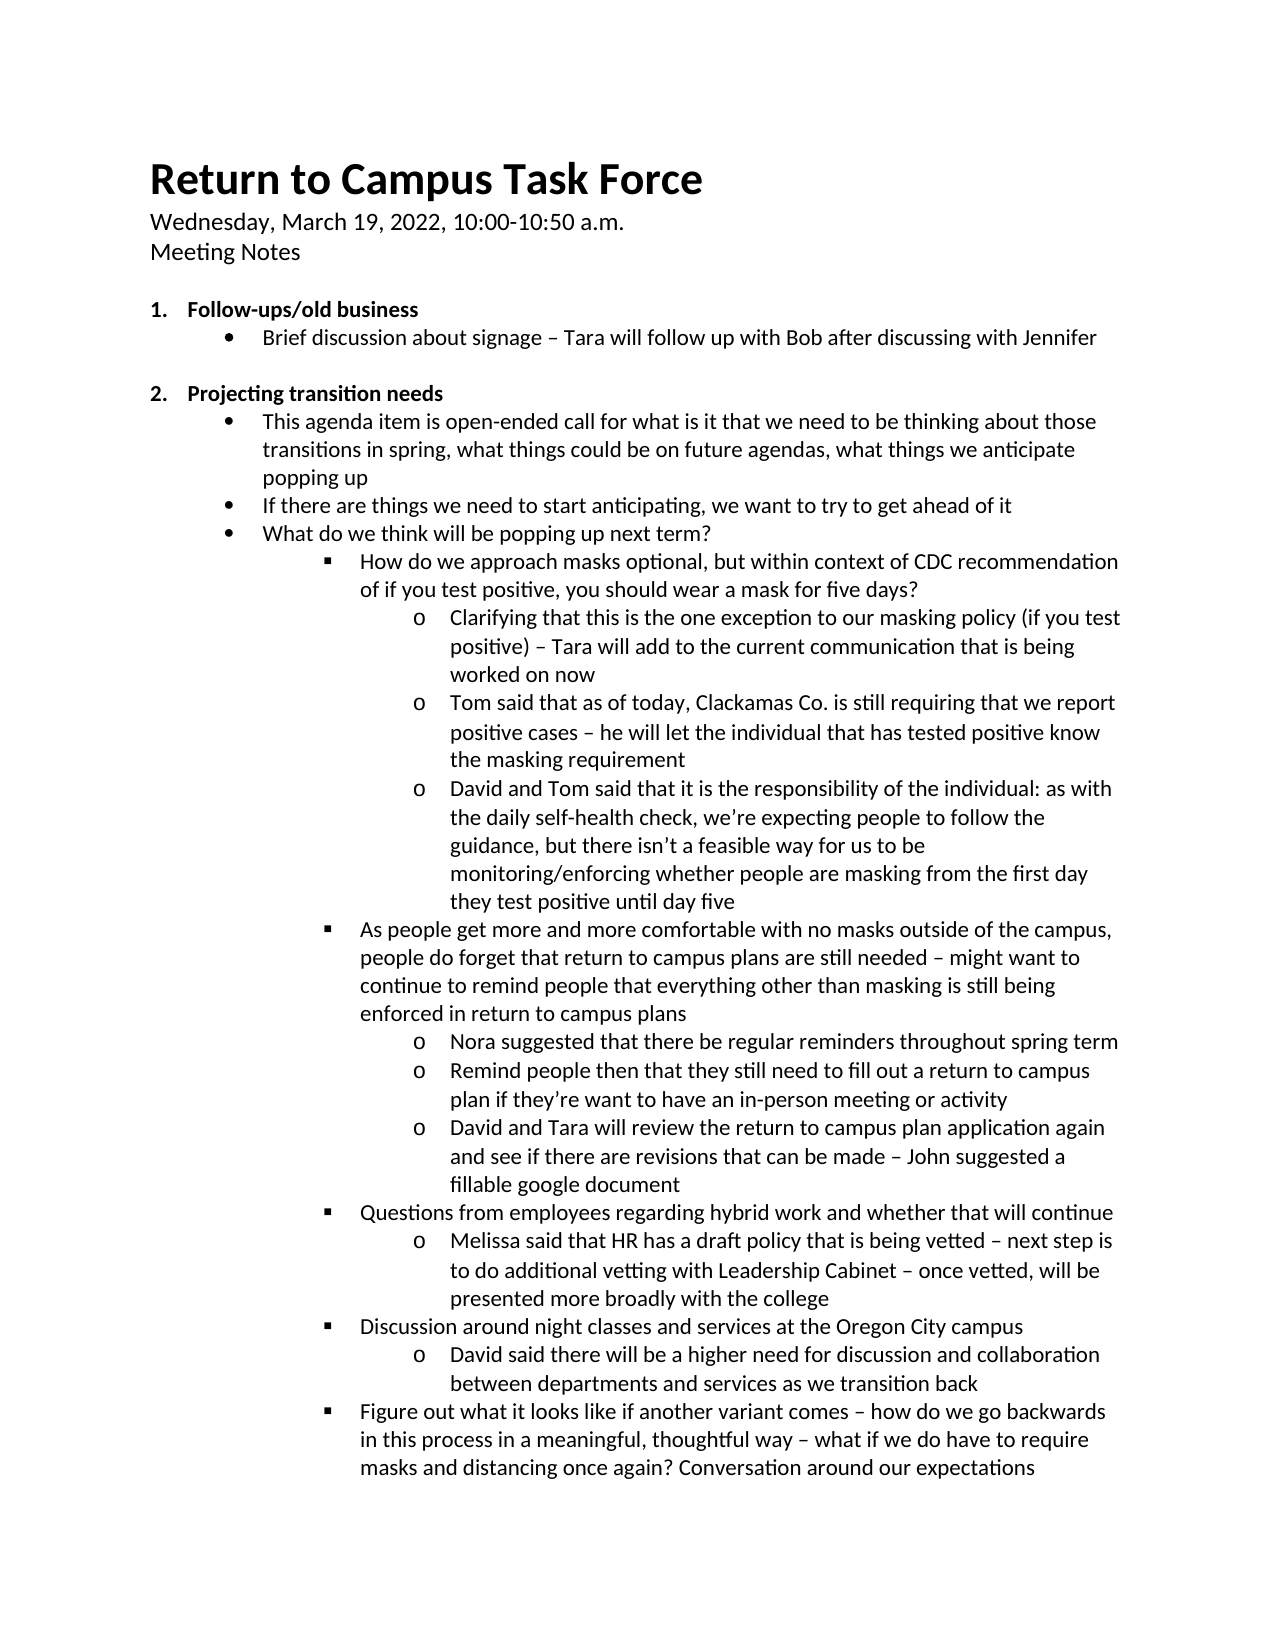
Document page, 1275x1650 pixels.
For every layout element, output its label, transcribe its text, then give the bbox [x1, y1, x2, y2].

list Projecting transition needs [150, 379, 1125, 407]
text Meeting Notes [150, 236, 1125, 267]
list Remind people then that they still need to fill out a return to campus plan if they’re want to have an in-person meeting or activity [412, 1056, 1125, 1113]
list Discussion around night classes and services at the Oregon City campus [322, 1312, 1125, 1340]
list Melissa said that HR has a draft policy that is being vetted – next step is to do additional vetting with Leadership Cabinet – once vetted, will be presented more broadly with the college [412, 1227, 1125, 1312]
list Figure out what it looks like if another variant comes – how do we go backwards in this process in a meaningful, thoughtful way – what if we do have to require masks and distancing once again? Conversation around our expectations [322, 1397, 1125, 1481]
list David and Tara will review the return to campus plan application again and see if there are revisions that can be made – John suggested a fillable google document [412, 1113, 1125, 1198]
list Tom said that as of today, Clackamas Co. is still requiring that we report positive cases – he will let the individual that has tested positive know the masking requirement [412, 688, 1125, 774]
list If there are things we need to start anticipating, we want to try to get ahead of it [225, 491, 1125, 519]
list Nora suggested that there be regular reminders throughout spring term [412, 1027, 1125, 1056]
list Questions from employees regarding hybrid work and whether that will continue [322, 1198, 1125, 1227]
list What do we think will be popping up next term? [225, 519, 1125, 547]
list Brief discussion about signage – Tara will follow up with Bob after discussing with Jennifer [225, 323, 1125, 351]
list Follow-ups/old business [150, 295, 1125, 323]
list This agenda item is open-ended call for what is it that we need to be thinking about those transitions in spring, what things could be on future agendas, what things we anticipate popping up [225, 407, 1125, 491]
list As people get more and more comfortable with no masks outside of the campus, people do forget that return to campus plans are still needed – might want to continue to remind people that everything other than masking is still being enforced in return to campus plans [322, 915, 1125, 1027]
list David and Tom said that it is the responsibility of the individual: as with the daily self-health check, we’re expecting people to follow the guidance, but there isn’t a feasible way for us to be monitoring/enforcing whether people are masking from the first day they test positive until day five [412, 774, 1125, 915]
text Wednesday, March 19, 2022, 10:00-10:50 a.m. [150, 206, 1125, 236]
list Clarifying that this is the one exception to our masking policy (if you test positive) – Tara will add to the current communication that is being worked on now [412, 603, 1125, 688]
text Return to Campus Task Force [150, 150, 1125, 206]
list How do we approach masks optional, but within context of CDC recommendation of if you test positive, you should wear a mask for five days? [322, 547, 1125, 603]
list David said there will be a higher need for discussion and collaboration between departments and services as we transition back [412, 1340, 1125, 1397]
